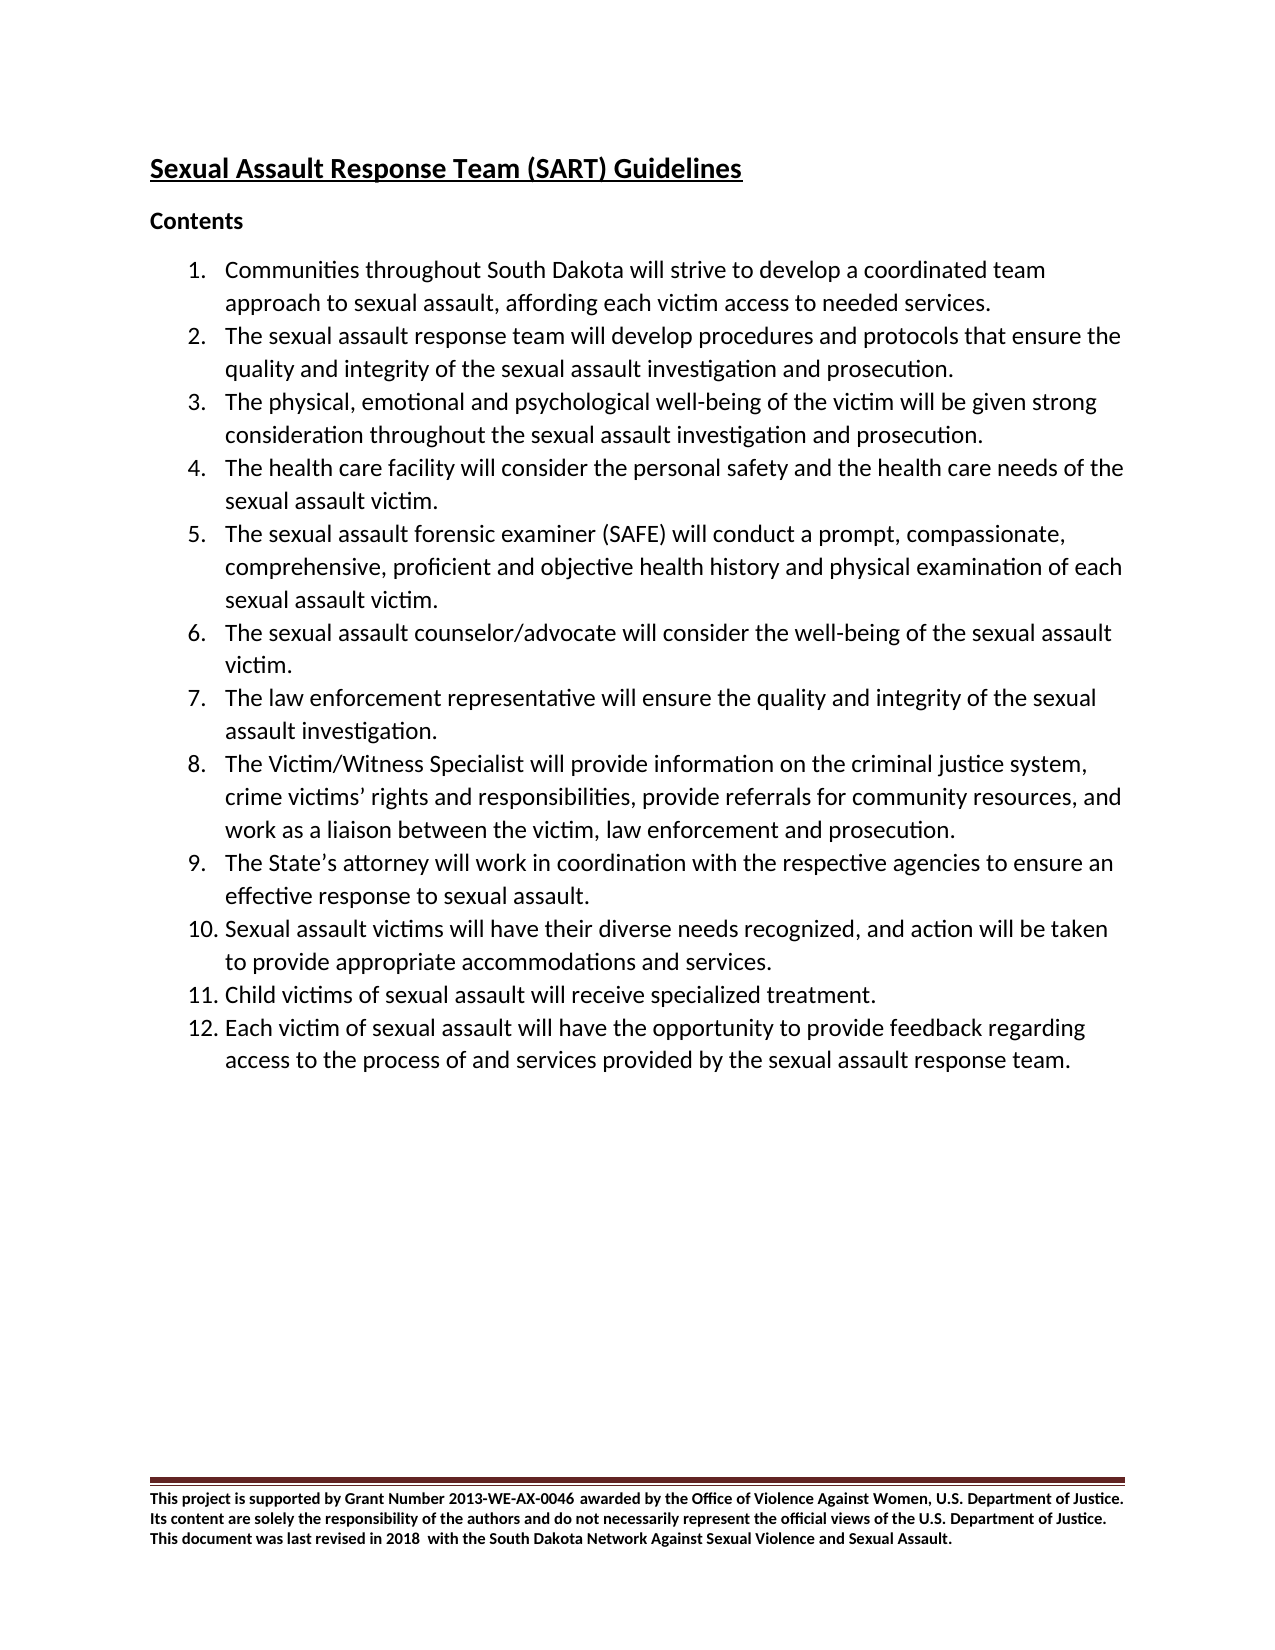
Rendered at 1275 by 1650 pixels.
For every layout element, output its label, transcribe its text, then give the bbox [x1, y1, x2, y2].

list Sexual assault victims will have their diverse needs recognized, and action will be taken to provide appropriate accommodations and services. [187, 913, 1125, 976]
text Contents [150, 205, 1125, 236]
list The law enforcement representative will ensure the quality and integrity of the sexual assault investigation. [187, 683, 1125, 746]
list The sexual assault counselor/advocate will consider the well-being of the sexual assault victim. [187, 617, 1125, 680]
list Child victims of sexual assault will receive specialized treatment. [187, 979, 1125, 1009]
list The health care facility will consider the personal safety and the health care needs of the sexual assault victim. [187, 452, 1125, 516]
list Each victim of sexual assault will have the opportunity to provide feedback regarding access to the process of and services provided by the sexual assault response team. [187, 1012, 1125, 1075]
list The sexual assault response team will develop procedures and protocols that ensure the quality and integrity of the sexual assault investigation and prosecution. [187, 321, 1125, 384]
list The Victim/Witness Specialist will provide information on the criminal justice system, crime victims’ rights and responsibilities, provide referrals for community resources, and work as a liaison between the victim, law enforcement and prosecution. [187, 748, 1125, 845]
list The State’s attorney will work in coordination with the respective agencies to ensure an effective response to sexual assault. [187, 847, 1125, 911]
list The sexual assault forensic examiner (SAFE) will conduct a prompt, compassionate, comprehensive, proficient and objective health history and physical examination of each sexual assault victim. [187, 518, 1125, 614]
list Communities throughout South Dakota will strive to develop a coordinated team approach to sexual assault, affording each victim access to needed services. [187, 255, 1125, 318]
list The physical, emotional and psychological well-being of the victim will be given strong consideration throughout the sexual assault investigation and prosecution. [187, 386, 1125, 450]
text Sexual Assault Response Team (SART) Guidelines [150, 150, 1125, 186]
